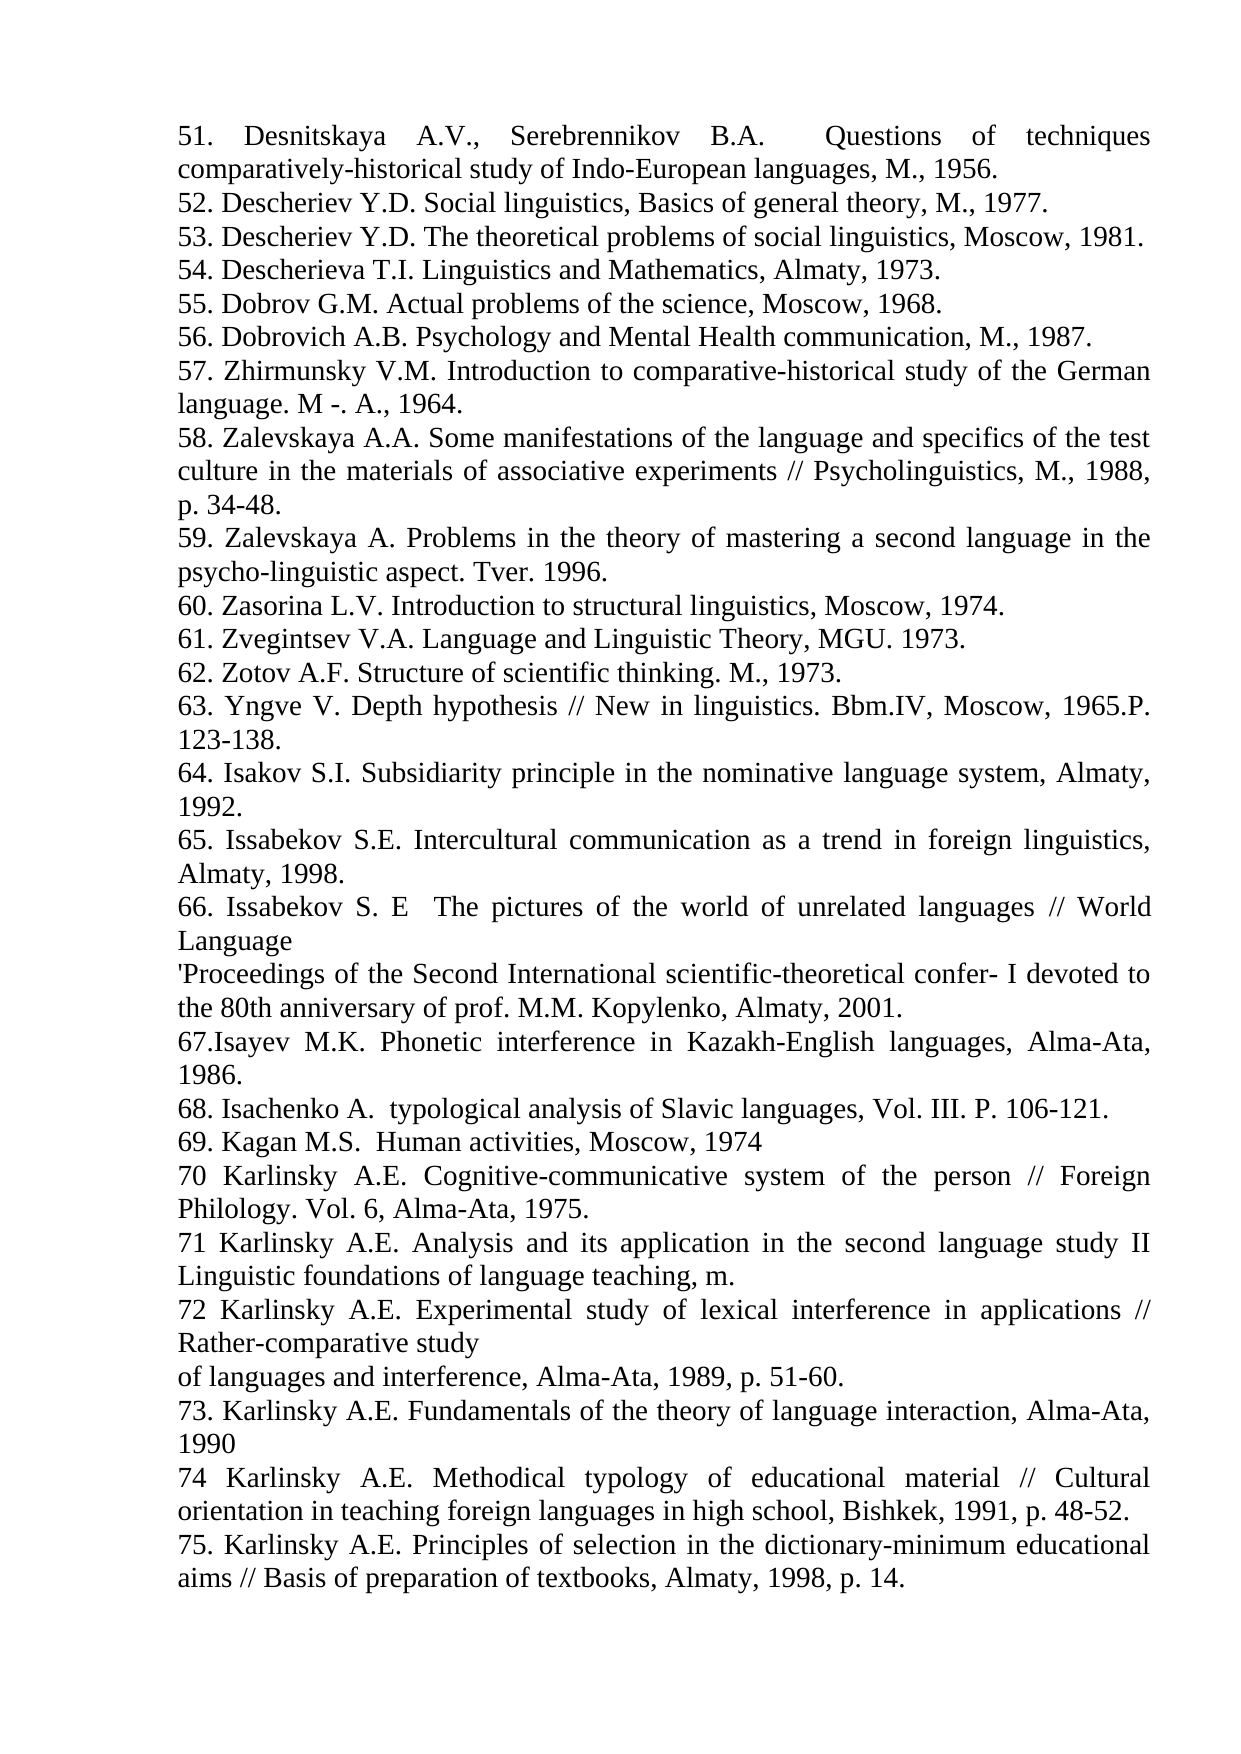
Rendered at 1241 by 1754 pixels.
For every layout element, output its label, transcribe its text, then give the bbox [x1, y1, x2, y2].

text 57. Zhirmunsky V.M. Introduction to comparative-historical study of the German language. M -. A., 1964. [177, 353, 1152, 420]
text 66. Issabekov S. E The pictures of the world of unrelated languages ​​// World Language [177, 889, 1152, 957]
text 62. Zotov A.F. Structure of scientific thinking. M., 1973. [177, 655, 1152, 688]
text 70 Karlinsky A.E. Cognitive-communicative system of the person // Foreign Philology. Vol. 6, Alma-Ata, 1975. [177, 1158, 1152, 1225]
text 69. Kagan M.S. Human activities, Moscow, 1974 [177, 1124, 1152, 1158]
text 53. Descheriev Y.D. The theoretical problems of social linguistics, Moscow, 1981. [177, 219, 1152, 252]
text 'Proceedings of the Second International scientific-theoretical confer- I devoted to the 80th anniversary of prof. M.M. Kopylenko, Almaty, 2001. [177, 957, 1152, 1024]
text 63. Yngve V. Depth hypothesis // New in linguistics. Bbm.IV, Moscow, 1965.P. 123-138. [177, 688, 1152, 755]
text 51. Desnitskaya A.V., Serebrennikov B.A. Questions of techniques comparatively-historical study of Indo-European languages, M., 1956. [177, 118, 1152, 185]
text 56. Dobrovich A.B. Psychology and Mental Health communication, M., 1987. [177, 319, 1152, 353]
text 64. Isakov S.I. Subsidiarity principle in the nominative language system, Almaty, 1992. [177, 755, 1152, 822]
text 68. Isachenko A. typological analysis of Slavic languages, Vol. III. P. 106-121. [177, 1091, 1152, 1124]
text of languages ​​and interference, Alma-Ata, 1989, p. 51-60. [177, 1359, 1152, 1393]
text 54. Descherieva T.I. Linguistics and Mathematics, Almaty, 1973. [177, 252, 1152, 286]
text 65. Issabekov S.E. Intercultural communication as a trend in foreign linguistics, Almaty, 1998. [177, 822, 1152, 889]
text 60. Zasorina L.V. Introduction to structural linguistics, Moscow, 1974. [177, 588, 1152, 621]
text 61. Zvegintsev V.A. Language and Linguistic Theory, MGU. 1973. [177, 621, 1152, 655]
text 74 Karlinsky A.E. Methodical typology of educational material // Cultural orientation in teaching foreign languages ​​in high school, Bishkek, 1991, p. 48-52. [177, 1460, 1152, 1527]
text 73. Karlinsky A.E. Fundamentals of the theory of language interaction, Alma-Ata, 1990 [177, 1393, 1152, 1460]
text 52. Descheriev Y.D. Social linguistics, Basics of general theory, M., 1977. [177, 185, 1152, 219]
text 75. Karlinsky A.E. Principles of selection in the dictionary-minimum educational aims // Basis of preparation of textbooks, Almaty, 1998, p. 14. [177, 1527, 1152, 1594]
text 58. Zalevskaya A.A. Some manifestations of the language and specifics of the test culture in the materials of associative experiments // Psycholinguistics, M., 1988, p. 34-48. [177, 420, 1152, 521]
text 67.Isayev M.K. Phonetic interference in Kazakh-English languages, Alma-Ata, 1986. [177, 1024, 1152, 1091]
text 55. Dobrov G.M. Actual problems of the science, Moscow, 1968. [177, 286, 1152, 319]
text 72 Karlinsky A.E. Experimental study of lexical interference in applications // Rather-comparative study [177, 1292, 1152, 1359]
text 59. Zalevskaya A. Problems in the theory of mastering a second language in the psycho-linguistic aspect. Tver. 1996. [177, 521, 1152, 588]
text 71 Karlinsky A.E. Analysis and its application in the second language study II Linguistic foundations of language teaching, m. [177, 1225, 1152, 1292]
